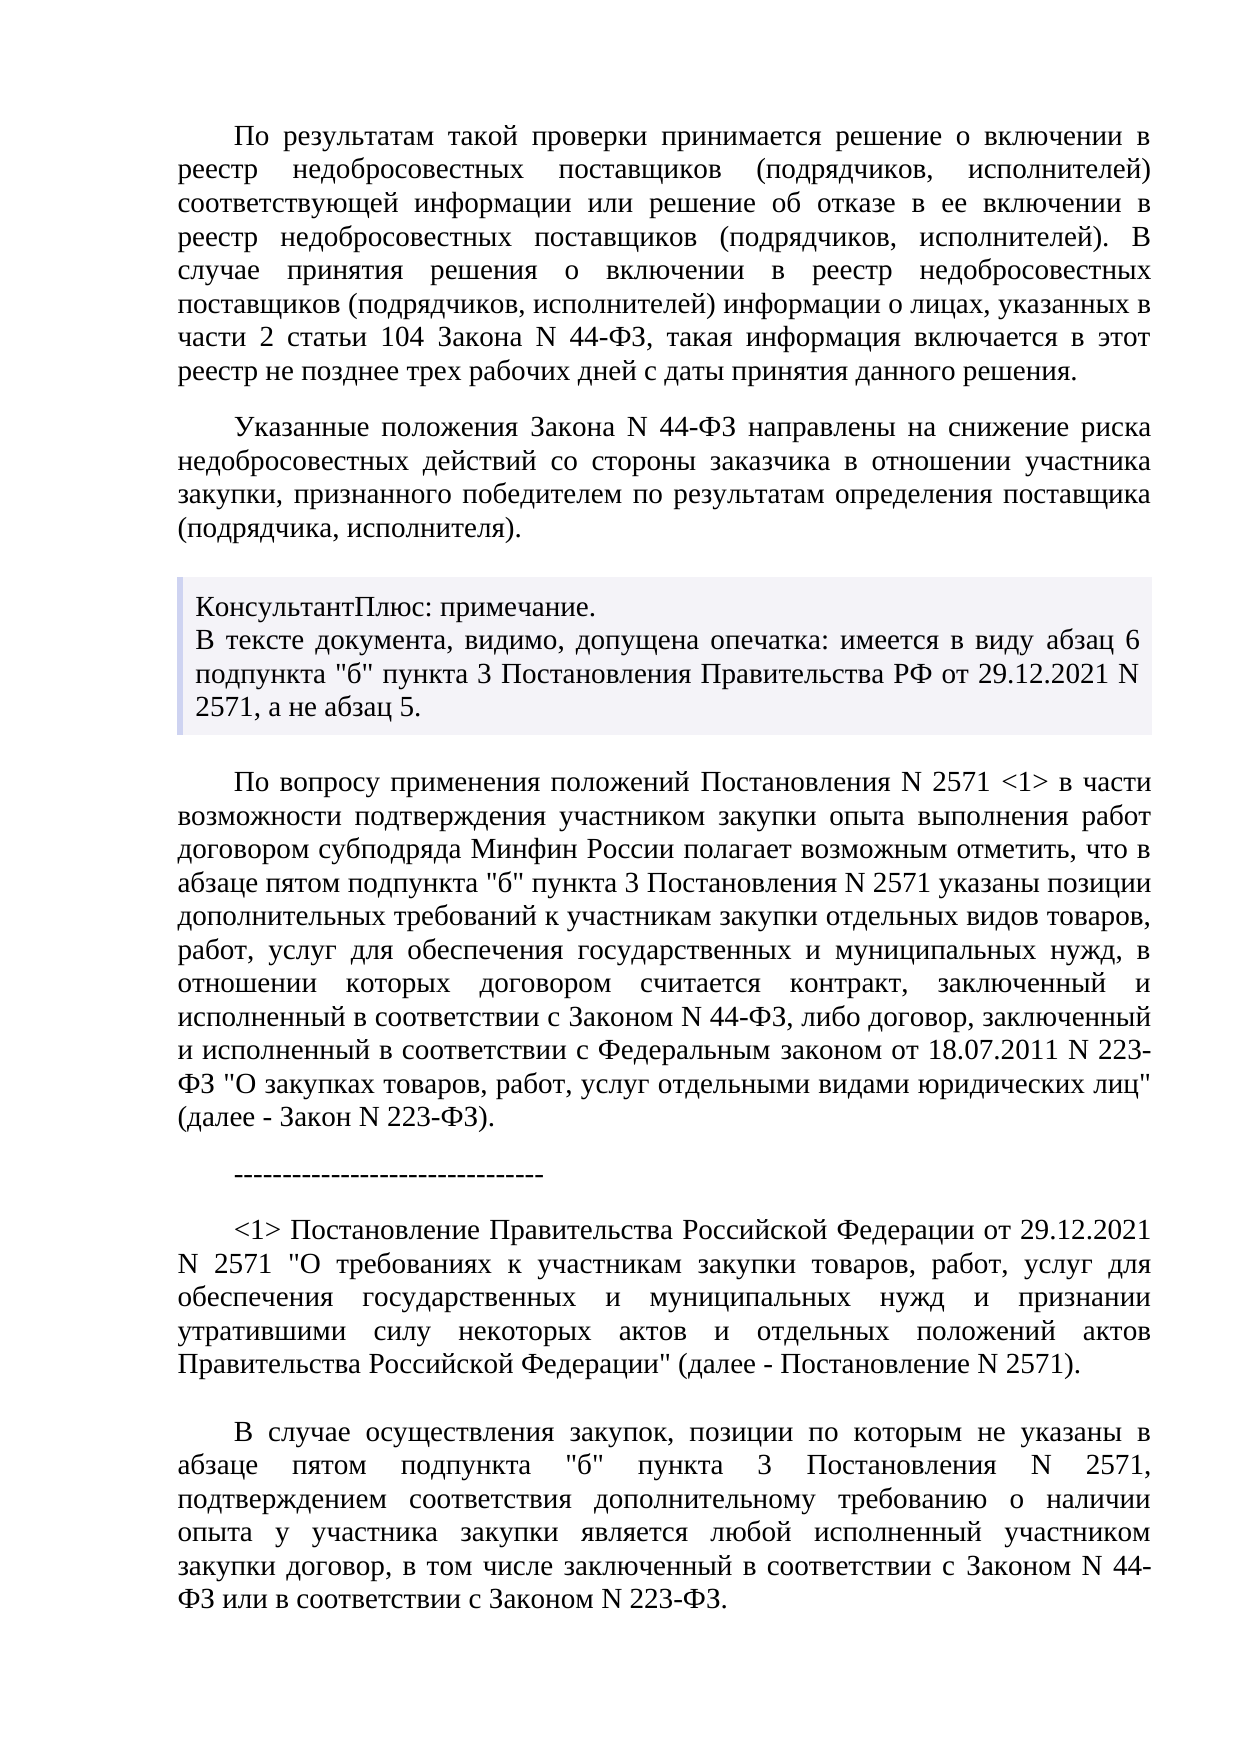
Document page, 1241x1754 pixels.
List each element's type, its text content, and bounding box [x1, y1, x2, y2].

text В случае осуществления закупок, позиции по которым не указаны в абзаце пятом подпункта "б" пункта 3 Постановления N 2571, подтверждением соответствия дополнительному требованию о наличии опыта у участника закупки является любой исполненный участником закупки договор, в том числе заключенный в соответствии с Законом N 44-ФЗ или в соответствии с Законом N 223-ФЗ. [177, 1414, 1152, 1615]
text По вопросу применения положений Постановления N 2571 <1> в части возможности подтверждения участником закупки опыта выполнения работ договором субподряда Минфин России полагает возможным отметить, что в абзаце пятом подпункта "б" пункта 3 Постановления N 2571 указаны позиции дополнительных требований к участникам закупки отдельных видов товаров, работ, услуг для обеспечения государственных и муниципальных нужд, в отношении которых договором считается контракт, заключенный и исполненный в соответствии с Законом N 44-ФЗ, либо договор, заключенный и исполненный в соответствии с Федеральным законом от 18.07.2011 N 223-ФЗ "О закупках товаров, работ, услуг отдельными видами юридических лиц" (далее - Закон N 223-ФЗ). [177, 764, 1152, 1133]
text <1> Постановление Правительства Российской Федерации от 29.12.2021 N 2571 "О требованиях к участникам закупки товаров, работ, услуг для обеспечения государственных и муниципальных нужд и признании утратившими силу некоторых актов и отдельных положений актов Правительства Российской Федерации" (далее - Постановление N 2571). [177, 1212, 1152, 1380]
table_header [183, 577, 195, 735]
table_header [1140, 577, 1152, 735]
table_header КонсультантПлюс: примечание. В тексте документа, видимо, допущена опечатка: имеется в виду абзац 6 подпункта "б" пункта 3 Постановления Правительства РФ от 29.12.2021 N 2571, а не абзац 5. [195, 577, 1140, 735]
text Указанные положения Закона N 44-ФЗ направлены на снижение риска недобросовестных действий со стороны заказчика в отношении участника закупки, признанного победителем по результатам определения поставщика (подрядчика, исполнителя). [177, 409, 1152, 543]
text По результатам такой проверки принимается решение о включении в реестр недобросовестных поставщиков (подрядчиков, исполнителей) соответствующей информации или решение об отказе в ее включении в реестр недобросовестных поставщиков (подрядчиков, исполнителей). В случае принятия решения о включении в реестр недобросовестных поставщиков (подрядчиков, исполнителей) информации о лицах, указанных в части 2 статьи 104 Закона N 44-ФЗ, такая информация включается в этот реестр не позднее трех рабочих дней с даты принятия данного решения. [177, 118, 1152, 386]
table_header [177, 577, 183, 735]
text -------------------------------- [177, 1156, 1152, 1189]
